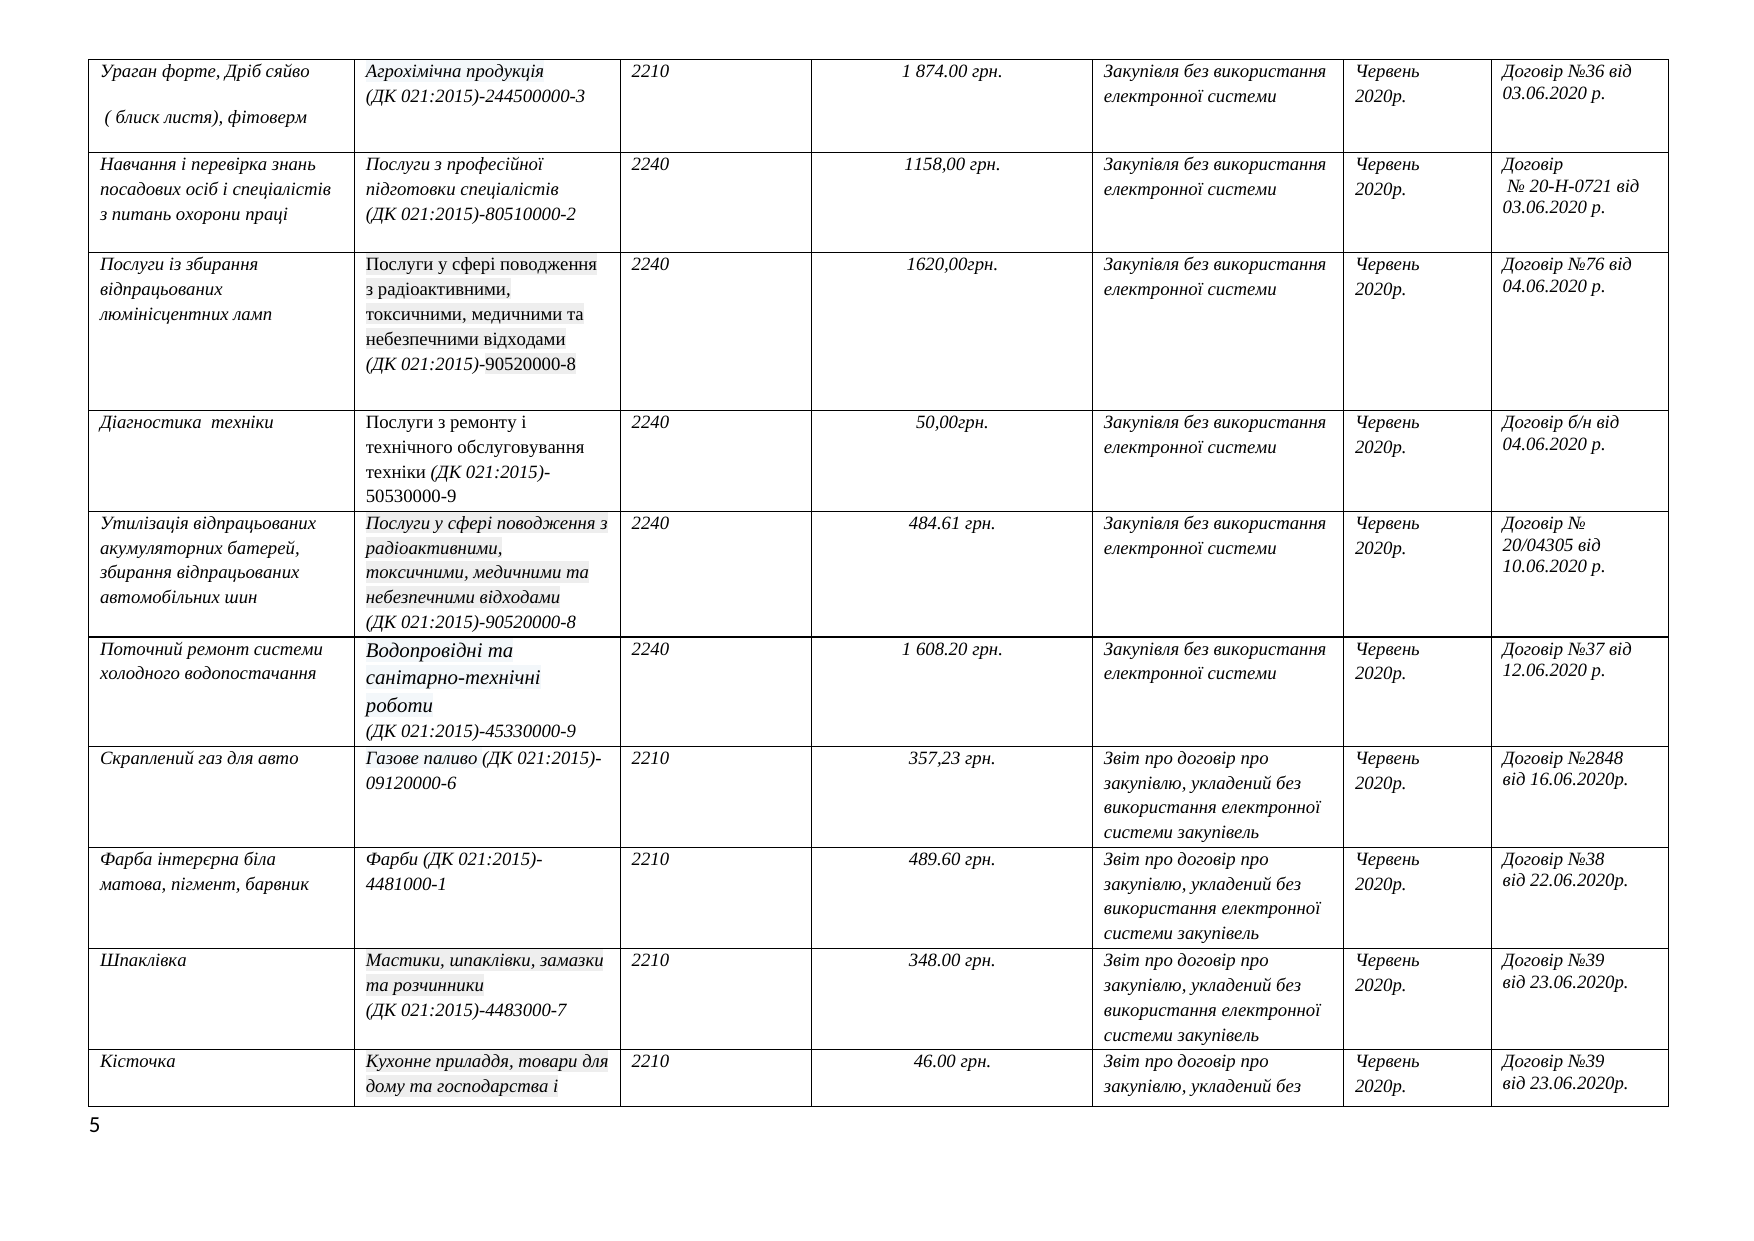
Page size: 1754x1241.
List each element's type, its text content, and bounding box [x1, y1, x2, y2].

table_cell Кісточка [89, 1050, 354, 1106]
table_cell Договір № 20/04305 від 10.06.2020 р. [1492, 512, 1668, 636]
table_cell Утилізація відпрацьованих акумуляторних батерей, збирання відпрацьованих автомобільних шин [89, 512, 354, 636]
table_cell Договір №37 від 12.06.2020 р. [1492, 638, 1668, 746]
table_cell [355, 1050, 620, 1106]
table_cell Договір №36 від 03.06.2020 р. [1492, 60, 1668, 152]
table_cell 2210 [621, 949, 811, 1049]
table_cell 484.61 грн. [812, 512, 1092, 636]
table_cell Фарба інтерєрна біла матова, пігмент, барвник [89, 848, 354, 948]
table_cell Закупівля без використання електронної системи [1093, 638, 1343, 746]
table_cell Червень 2020р. [1344, 512, 1491, 636]
table_cell 46.00 грн. [812, 1050, 1092, 1106]
table_cell 2240 [621, 253, 811, 410]
table_cell Договір №39 від 23.06.2020р. [1492, 949, 1668, 1049]
table_cell Червень 2020р. [1344, 153, 1491, 252]
table_cell Закупівля без використання електронної системи [1093, 253, 1343, 410]
table_cell Звіт про договір про закупівлю, укладений без використання електронної системи закупівель [1093, 949, 1343, 1049]
table_cell Червень 2020р. [1344, 411, 1491, 511]
table_cell 2210 [621, 1050, 811, 1106]
table_cell Діагностика техніки [89, 411, 354, 511]
table_cell Мастики, шпаклівки, замазки та розчинники (ДК 021:2015)-4483000-7 [355, 949, 620, 1049]
table_cell Послуги у сфері поводження з радіоактивними, токсичними, медичними та небезпечними відходами (ДК 021:2015)-90520000-8 [355, 512, 620, 636]
table_cell Договір №38 від 22.06.2020р. [1492, 848, 1668, 948]
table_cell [1093, 1050, 1343, 1106]
table_cell Звіт про договір про закупівлю, укладений без використання електронної системи закупівель [1093, 848, 1343, 948]
table_cell Послуги із збирання відпрацьованих люмінісцентних ламп [89, 253, 354, 410]
table_cell 2210 [621, 848, 811, 948]
table_cell 2240 [621, 411, 811, 511]
table_cell 1158,00 грн. [812, 153, 1092, 252]
table_cell Газове паливо (ДК 021:2015)- 09120000-6 [355, 747, 620, 847]
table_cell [1492, 1050, 1668, 1106]
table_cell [1093, 60, 1343, 152]
table_cell 1620,00грн. [812, 253, 1092, 410]
table_cell Послуги з професійної підготовки спеціалістів (ДК 021:2015)-80510000-2 [355, 153, 620, 252]
table_cell Скраплений газ для авто [89, 747, 354, 847]
table_cell Червень 2020р. [1344, 253, 1491, 410]
table_cell Поточний ремонт системи холодного водопостачання [89, 638, 354, 746]
table_cell Послуги у сфері поводження з радіоактивними, токсичними, медичними та небезпечними відходами (ДК 021:2015)-90520000-8 [355, 253, 620, 410]
table_cell Фарби (ДК 021:2015)-4481000-1 [355, 848, 620, 948]
table_cell 50,00грн. [812, 411, 1092, 511]
table_cell 2240 [621, 638, 811, 746]
table_cell Червень 2020р. [1344, 60, 1491, 152]
table_cell Червень 2020р. [1344, 949, 1491, 1049]
table_cell Ураган форте, Дріб сяйво ( блиск листя), фітоверм [89, 60, 354, 152]
table_cell Договір б/н від 04.06.2020 р. [1492, 411, 1668, 511]
table_cell 357,23 грн. [812, 747, 1092, 847]
table_cell Послуги з ремонту і технічного обслуговування техніки (ДК 021:2015)-50530000-9 [355, 411, 620, 511]
table_cell Договір № 20-Н-0721 від 03.06.2020 р. [1492, 153, 1668, 252]
table_cell Закупівля без використання електронної системи [1093, 153, 1343, 252]
table_cell 1 608.20 грн. [812, 638, 1092, 746]
table_cell 1 874.00 грн. [812, 60, 1092, 152]
table_cell 2240 [621, 153, 811, 252]
table_cell Договір №76 від 04.06.2020 р. [1492, 253, 1668, 410]
table_cell Навчання і перевірка знань посадових осіб і спеціалістів з питань охорони праці [89, 153, 354, 252]
table_cell 2210 [621, 747, 811, 847]
table_cell Звіт про договір про закупівлю, укладений без використання електронної системи закупівель [1093, 747, 1343, 847]
table_cell Шпаклівка [89, 949, 354, 1049]
table_cell 2240 [621, 512, 811, 636]
table_cell Закупівля без використання електронної системи [1093, 411, 1343, 511]
table_cell Червень 2020р. [1344, 1050, 1491, 1106]
table_cell Закупівля без використання електронної системи [1093, 512, 1343, 636]
table_cell Агрохімічна продукція (ДК 021:2015)-244500000-3 [355, 60, 620, 152]
table_cell Червень 2020р. [1344, 848, 1491, 948]
table_cell Договір №2848 від 16.06.2020р. [1492, 747, 1668, 847]
table_cell Червень 2020р. [1344, 638, 1491, 746]
table_cell Червень 2020р. [1344, 747, 1491, 847]
table_cell 489.60 грн. [812, 848, 1092, 948]
table_cell 2210 [621, 60, 811, 152]
table_cell 348.00 грн. [812, 949, 1092, 1049]
table_cell Водопровідні та санітарно-технічні роботи (ДК 021:2015)-45330000-9 [355, 638, 620, 746]
